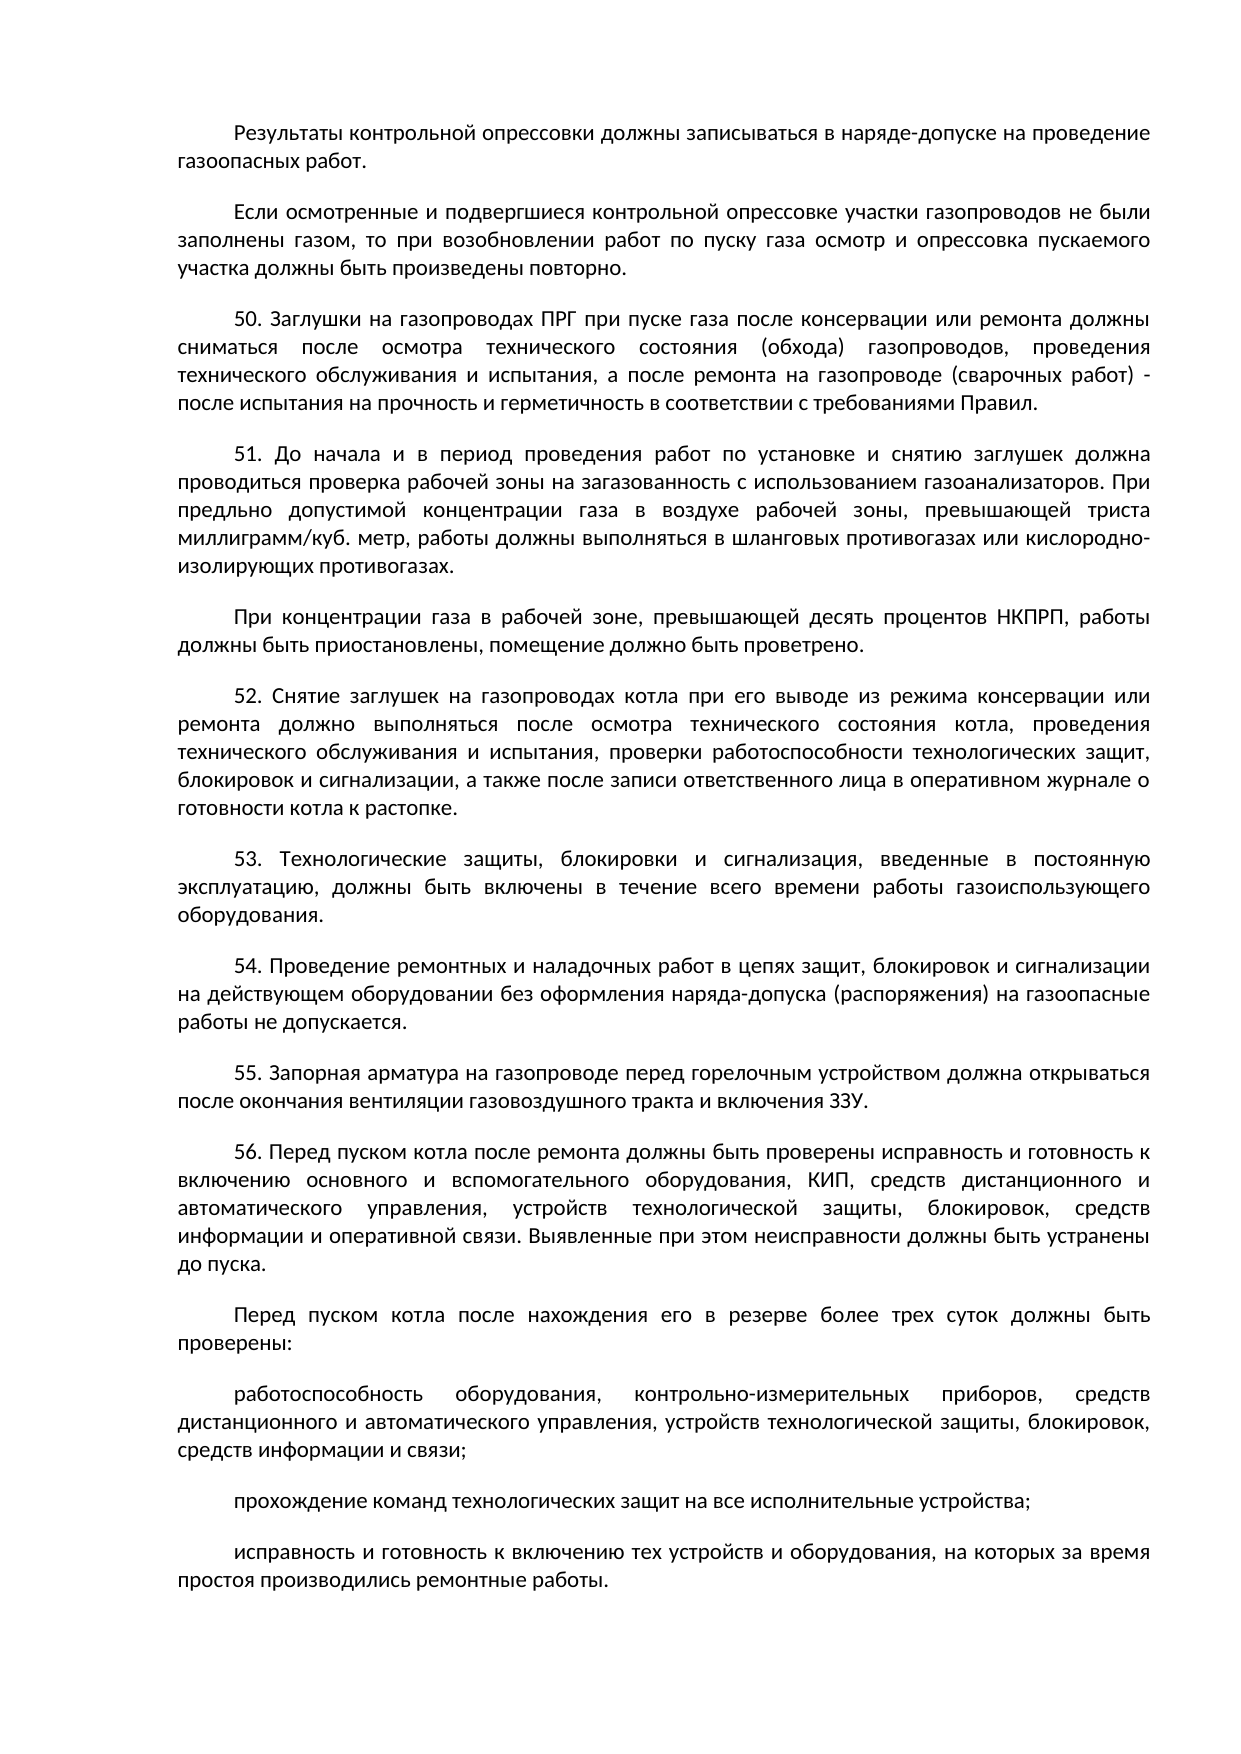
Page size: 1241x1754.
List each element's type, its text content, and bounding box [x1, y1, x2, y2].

text Если осмотренные и подвергшиеся контрольной опрессовке участки газопроводов не были заполнены газом, то при возобновлении работ по пуску газа осмотр и опрессовка пускаемого участка должны быть произведены повторно. [177, 197, 1152, 281]
text 55. Запорная арматура на газопроводе перед горелочным устройством должна открываться после окончания вентиляции газовоздушного тракта и включения ЗЗУ. [177, 1058, 1152, 1114]
text прохождение команд технологических защит на все исполнительные устройства; [177, 1486, 1152, 1514]
text 51. До начала и в период проведения работ по установке и снятию заглушек должна проводиться проверка рабочей зоны на загазованность с использованием газоанализаторов. При предльно допустимой концентрации газа в воздухе рабочей зоны, превышающей триста миллиграмм/куб. метр, работы должны выполняться в шланговых противогазах или кислородно-изолирующих противогазах. [177, 439, 1152, 579]
text Перед пуском котла после нахождения его в резерве более трех суток должны быть проверены: [177, 1300, 1152, 1356]
text работоспособность оборудования, контрольно-измерительных приборов, средств дистанционного и автоматического управления, устройств технологической защиты, блокировок, средств информации и связи; [177, 1379, 1152, 1463]
text 54. Проведение ремонтных и наладочных работ в цепях защит, блокировок и сигнализации на действующем оборудовании без оформления наряда-допуска (распоряжения) на газоопасные работы не допускается. [177, 951, 1152, 1035]
text 56. Перед пуском котла после ремонта должны быть проверены исправность и готовность к включению основного и вспомогательного оборудования, КИП, средств дистанционного и автоматического управления, устройств технологической защиты, блокировок, средств информации и оперативной связи. Выявленные при этом неисправности должны быть устранены до пуска. [177, 1137, 1152, 1277]
text 53. Технологические защиты, блокировки и сигнализация, введенные в постоянную эксплуатацию, должны быть включены в течение всего времени работы газоиспользующего оборудования. [177, 844, 1152, 928]
text 52. Снятие заглушек на газопроводах котла при его выводе из режима консервации или ремонта должно выполняться после осмотра технического состояния котла, проведения технического обслуживания и испытания, проверки работоспособности технологических защит, блокировок и сигнализации, а также после записи ответственного лица в оперативном журнале о готовности котла к растопке. [177, 681, 1152, 821]
text При концентрации газа в рабочей зоне, превышающей десять процентов НКПРП, работы должны быть приостановлены, помещение должно быть проветрено. [177, 602, 1152, 658]
text 50. Заглушки на газопроводах ПРГ при пуске газа после консервации или ремонта должны сниматься после осмотра технического состояния (обхода) газопроводов, проведения технического обслуживания и испытания, а после ремонта на газопроводе (сварочных работ) - после испытания на прочность и герметичность в соответствии с требованиями Правил. [177, 304, 1152, 416]
text Результаты контрольной опрессовки должны записываться в наряде-допуске на проведение газоопасных работ. [177, 118, 1152, 174]
text исправность и готовность к включению тех устройств и оборудования, на которых за время простоя производились ремонтные работы. [177, 1537, 1152, 1593]
